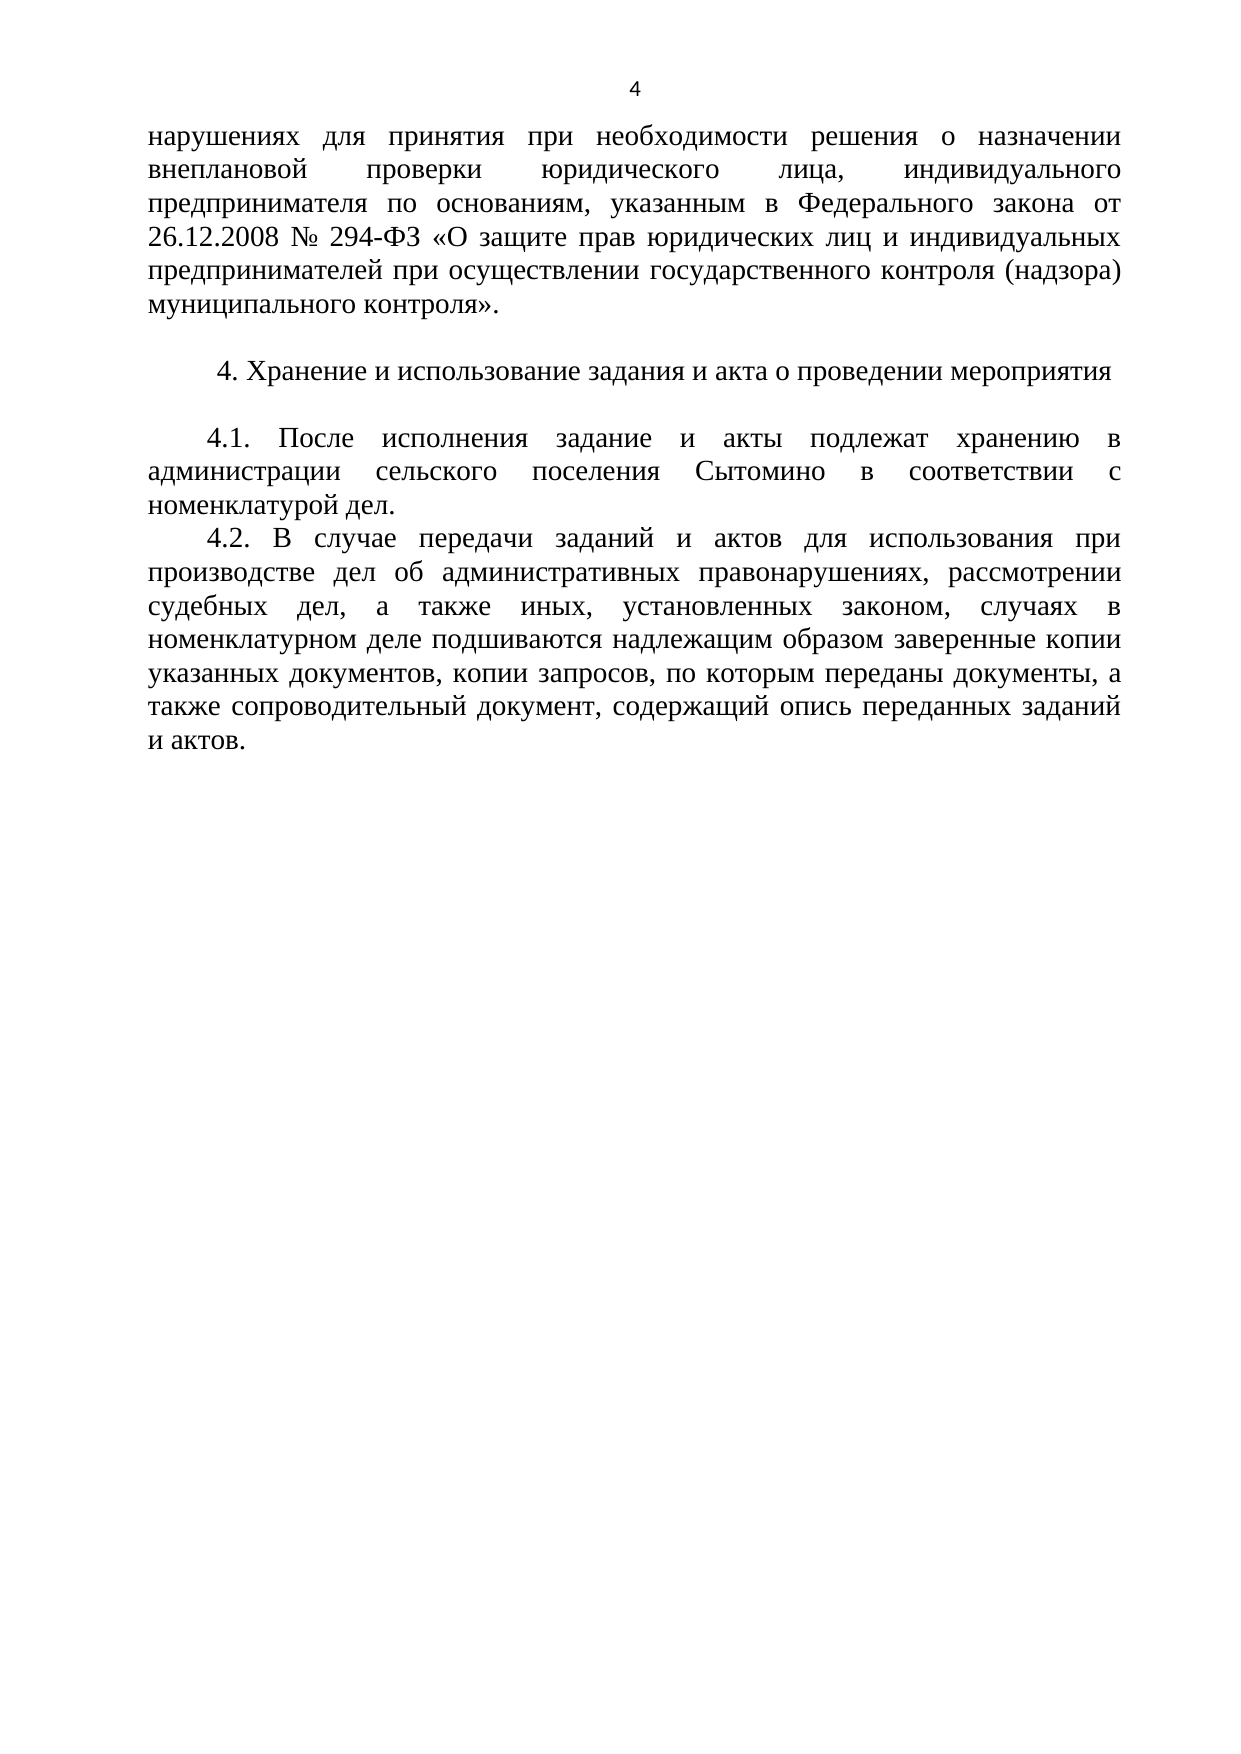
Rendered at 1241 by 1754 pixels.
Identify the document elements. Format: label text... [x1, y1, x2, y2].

text 4.2. В случае передачи заданий и актов для использования при производстве дел об административных правонарушениях, рассмотрении судебных дел, а также иных, установленных законом, случаях в номенклатурном деле подшиваются надлежащим образом заверенные копии указанных документов, копии запросов, по которым переданы документы, а также сопроводительный документ, содержащий опись переданных заданий и актов. [148, 521, 1122, 755]
text 4. Хранение и использование задания и акта о проведении мероприятия [148, 353, 1122, 386]
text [148, 118, 1122, 319]
text 4.1. После исполнения задание и акты подлежат хранению в администрации сельского поселения Сытомино в соответствии с номенклатурой дел. [148, 420, 1122, 521]
